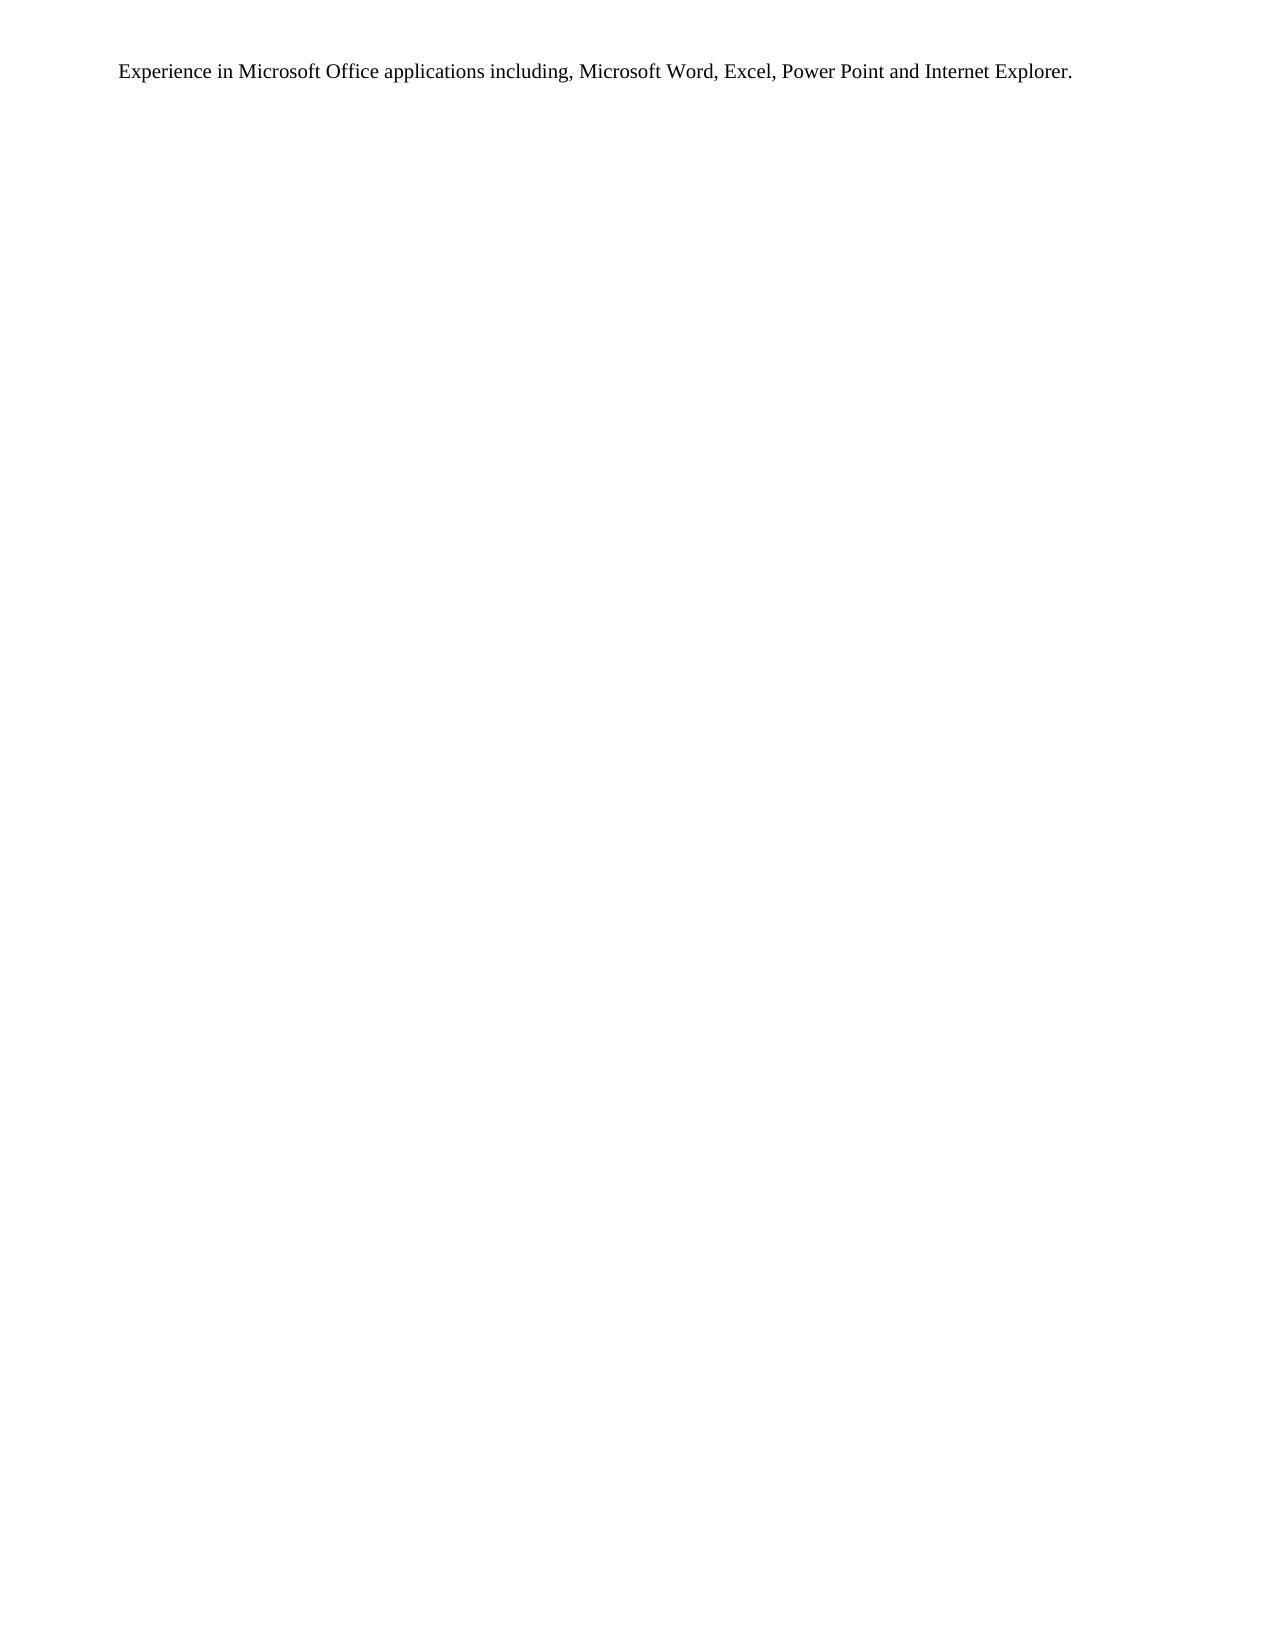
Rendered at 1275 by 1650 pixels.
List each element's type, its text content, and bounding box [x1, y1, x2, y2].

text Experience in Microsoft Office applications including, Microsoft Word, Excel, Power Point and Internet Explorer. [118, 59, 1216, 83]
